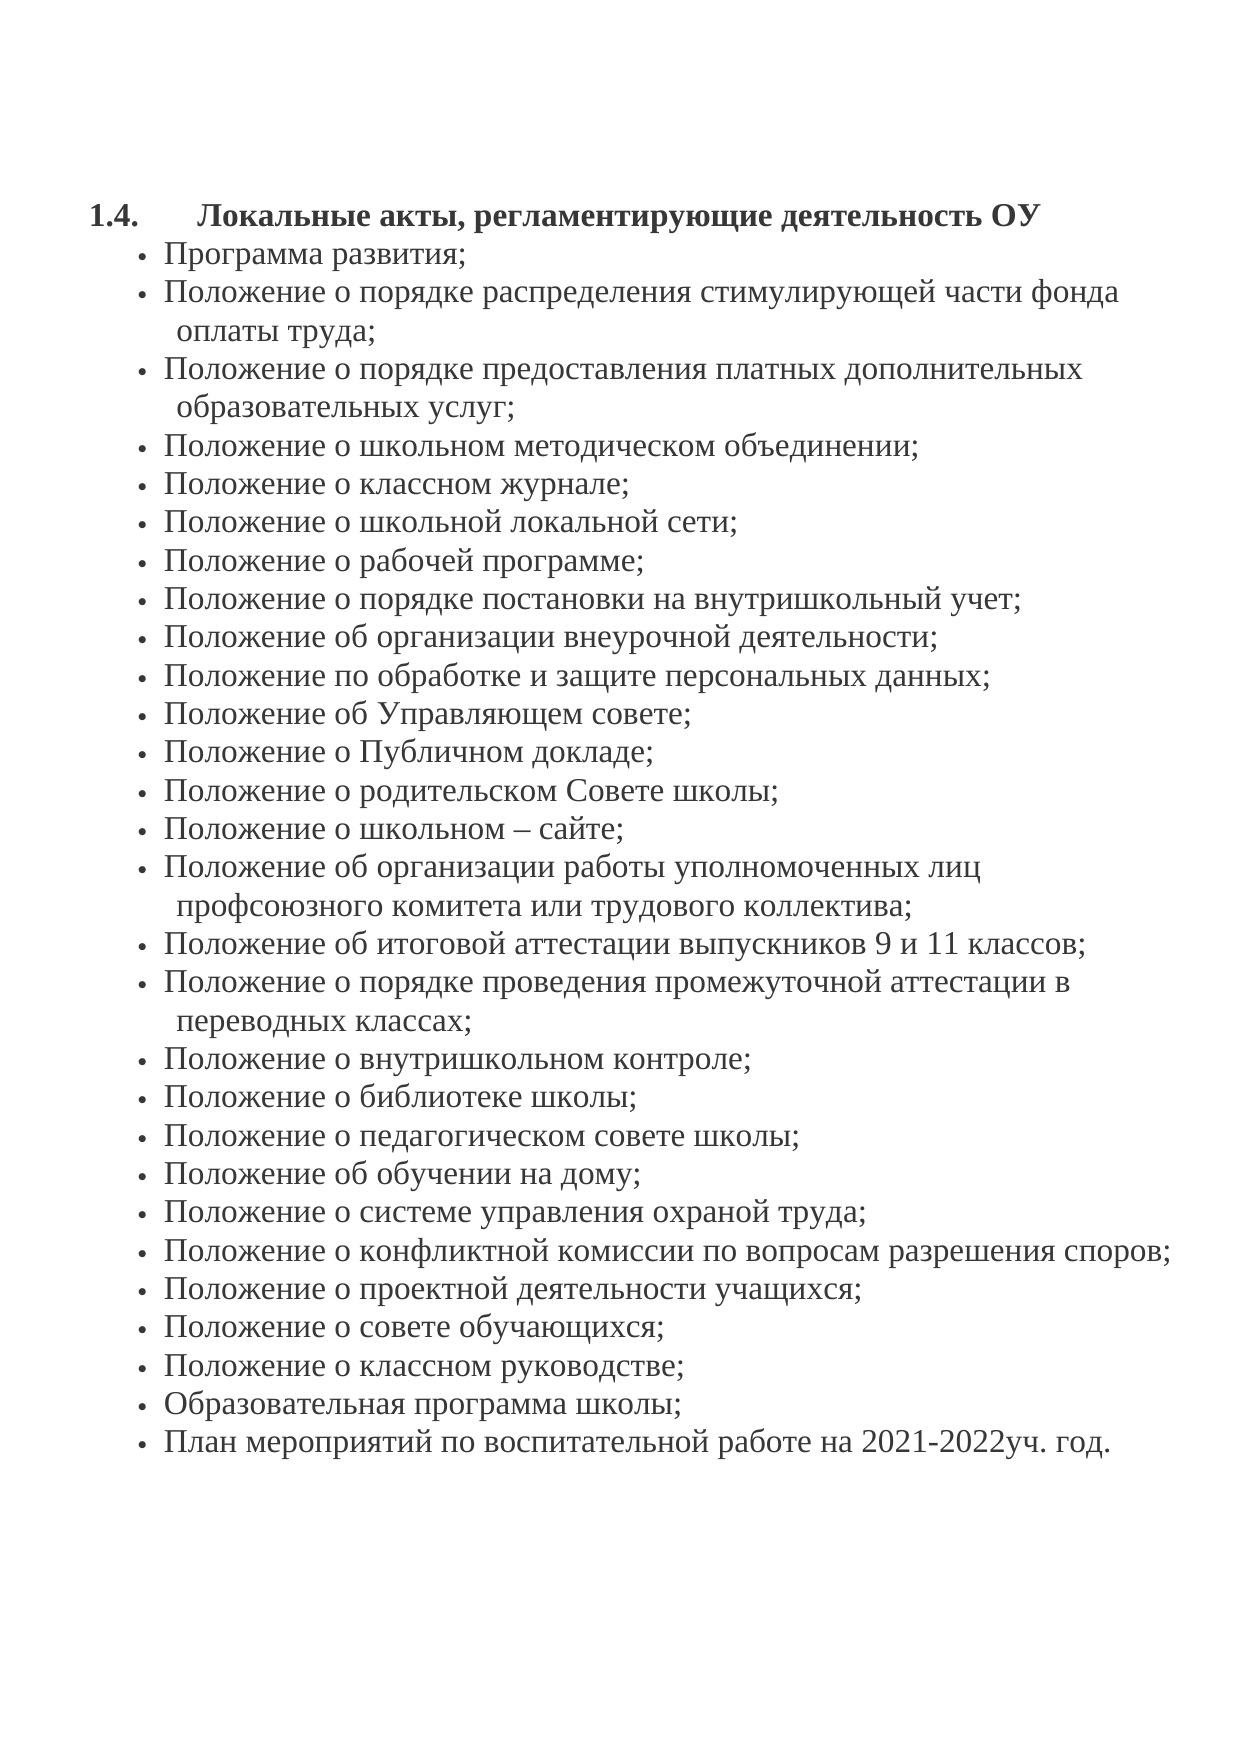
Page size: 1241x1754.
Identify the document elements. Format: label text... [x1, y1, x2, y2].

list Положение об итоговой аттестации выпускников 9 и 11 классов; [139, 923, 1181, 961]
list Положение о школьной локальной сети; [139, 501, 1181, 540]
list Положение о библиотеке школы; [139, 1076, 1181, 1115]
list Положение о классном журнале; [139, 463, 1181, 501]
list Положение о родительском Совете школы; [139, 770, 1181, 808]
list Положение о внутришкольном контроле; [139, 1038, 1181, 1076]
list Положение о Публичном докладе; [139, 731, 1181, 770]
list Положение о школьном методическом объединении; [139, 425, 1181, 463]
list Положение о классном руководстве; [139, 1345, 1181, 1383]
list Положение о школьном – сайте; [139, 808, 1181, 846]
list Образовательная программа школы; [139, 1383, 1181, 1421]
list Положение о порядке постановки на внутришкольный учет; [139, 578, 1181, 616]
list Положение о порядке проведения промежуточной аттестации в переводных классах; [139, 961, 1181, 1038]
list Положение по обработке и защите персональных данных; [139, 655, 1181, 693]
list Положение о педагогическом совете школы; [139, 1115, 1181, 1153]
list Положение о системе управления охраной труда; [139, 1191, 1181, 1230]
list Положение о конфликтной комиссии по вопросам разрешения споров; [139, 1230, 1181, 1268]
list Положение об организации внеурочной деятельности; [139, 616, 1181, 655]
list Положение об обучении на дому; [139, 1153, 1181, 1191]
list Программа развития; [139, 233, 1181, 271]
list Положение об организации работы уполномоченных лиц профсоюзного комитета или трудового коллектива; [139, 846, 1181, 923]
list Положение об Управляющем совете; [139, 693, 1181, 731]
text 1.4. Локальные акты, регламентирующие деятельность ОУ [89, 195, 1181, 233]
list Положение о порядке предоставления платных дополнительных образовательных услуг; [139, 348, 1181, 425]
list План мероприятий по воспитательной работе на 2021-2022уч. год. [139, 1421, 1181, 1460]
list Положение о порядке распределения стимулирующей части фонда оплаты труда; [139, 271, 1181, 348]
list Положение о проектной деятельности учащихся; [139, 1268, 1181, 1306]
list Положение о рабочей программе; [139, 540, 1181, 578]
list Положение о совете обучающихся; [139, 1306, 1181, 1345]
